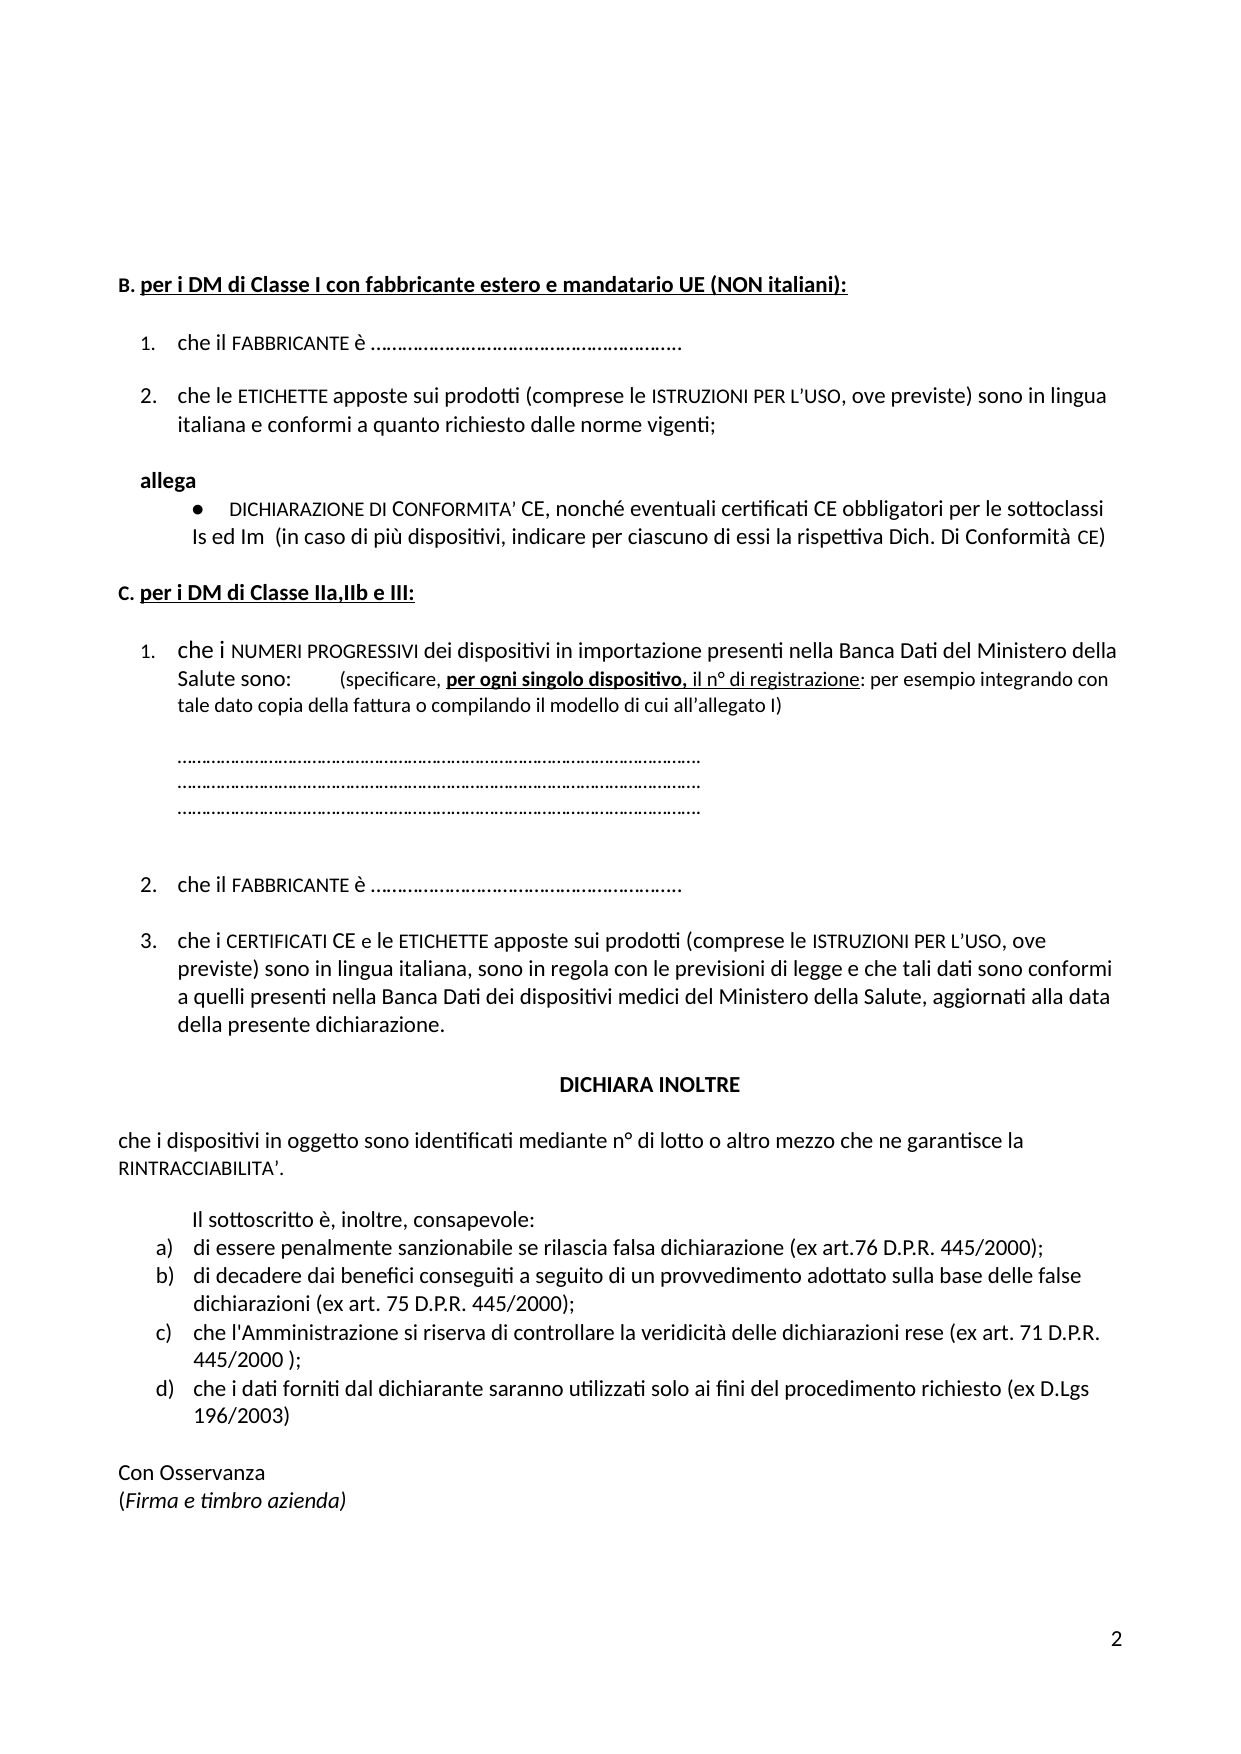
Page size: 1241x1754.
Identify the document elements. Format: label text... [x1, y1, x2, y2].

list che il FABBRICANTE è ………………………………………………….. [140, 870, 1122, 898]
text Il sottoscritto è, inoltre, consapevole: [118, 1206, 1122, 1233]
list ………………………………………………………………………………………………. [177, 743, 1122, 769]
list che l'Amministrazione si riserva di controllare la veridicità delle dichiarazioni rese (ex art. 71 D.P.R. 445/2000 ); [156, 1318, 1122, 1374]
text che i dispositivi in oggetto sono identificati mediante n° di lotto o altro mezzo che ne garantisce la RINTRACCIABILITA’. [118, 1127, 1122, 1180]
list che le ETICHETTE apposte sui prodotti (comprese le ISTRUZIONI PER L’USO, ove previste) sono in lingua italiana e conformi a quanto richiesto dalle norme vigenti; [140, 382, 1122, 438]
text • DICHIARAZIONE DI CONFORMITA’ CE, nonché eventuali certificati CE obbligatori per le sottoclassi Is ed Im (in caso di più dispositivi, indicare per ciascuno di essi la rispettiva Dich. Di Conformità CE) [192, 494, 1122, 550]
text (Firma e timbro azienda) [118, 1486, 1122, 1514]
text C. per i DM di Classe IIa,IIb e III: [118, 578, 1122, 606]
list che il FABBRICANTE è ………………………………………………….. [140, 328, 1122, 356]
list di decadere dai benefici conseguiti a seguito di un provvedimento adottato sulla base delle false dichiarazioni (ex art. 75 D.P.R. 445/2000); [156, 1262, 1122, 1318]
text Con Osservanza [118, 1458, 1122, 1486]
list che i CERTIFICATI CE e le ETICHETTE apposte sui prodotti (comprese le ISTRUZIONI PER L’USO, ove previste) sono in lingua italiana, sono in regola con le previsioni di legge e che tali dati sono conformi a quelli presenti nella Banca Dati dei dispositivi medici del Ministero della Salute, aggiornati alla data della presente dichiarazione. [140, 926, 1122, 1038]
list ………………………………………………………………………………………………. [177, 794, 1122, 819]
text allega [140, 466, 1122, 494]
text B. per i DM di Classe I con fabbricante estero e mandatario UE (NON italiani): [118, 270, 1122, 298]
list DICHIARA INOLTRE [177, 1071, 1122, 1099]
list che i NUMERI PROGRESSIVI dei dispositivi in importazione presenti nella Banca Dati del Ministero della Salute sono: (specificare, per ogni singolo dispositivo, il n° di registrazione: per esempio integrando con tale dato copia della fattura o compilando il modello di cui all’allegato I) [140, 634, 1122, 718]
list che i dati forniti dal dichiarante saranno utilizzati solo ai fini del procedimento richiesto (ex D.Lgs 196/2003) [156, 1374, 1122, 1430]
list di essere penalmente sanzionabile se rilascia falsa dichiarazione (ex art.76 D.P.R. 445/2000); [156, 1233, 1122, 1262]
list ………………………………………………………………………………………………. [177, 769, 1122, 794]
